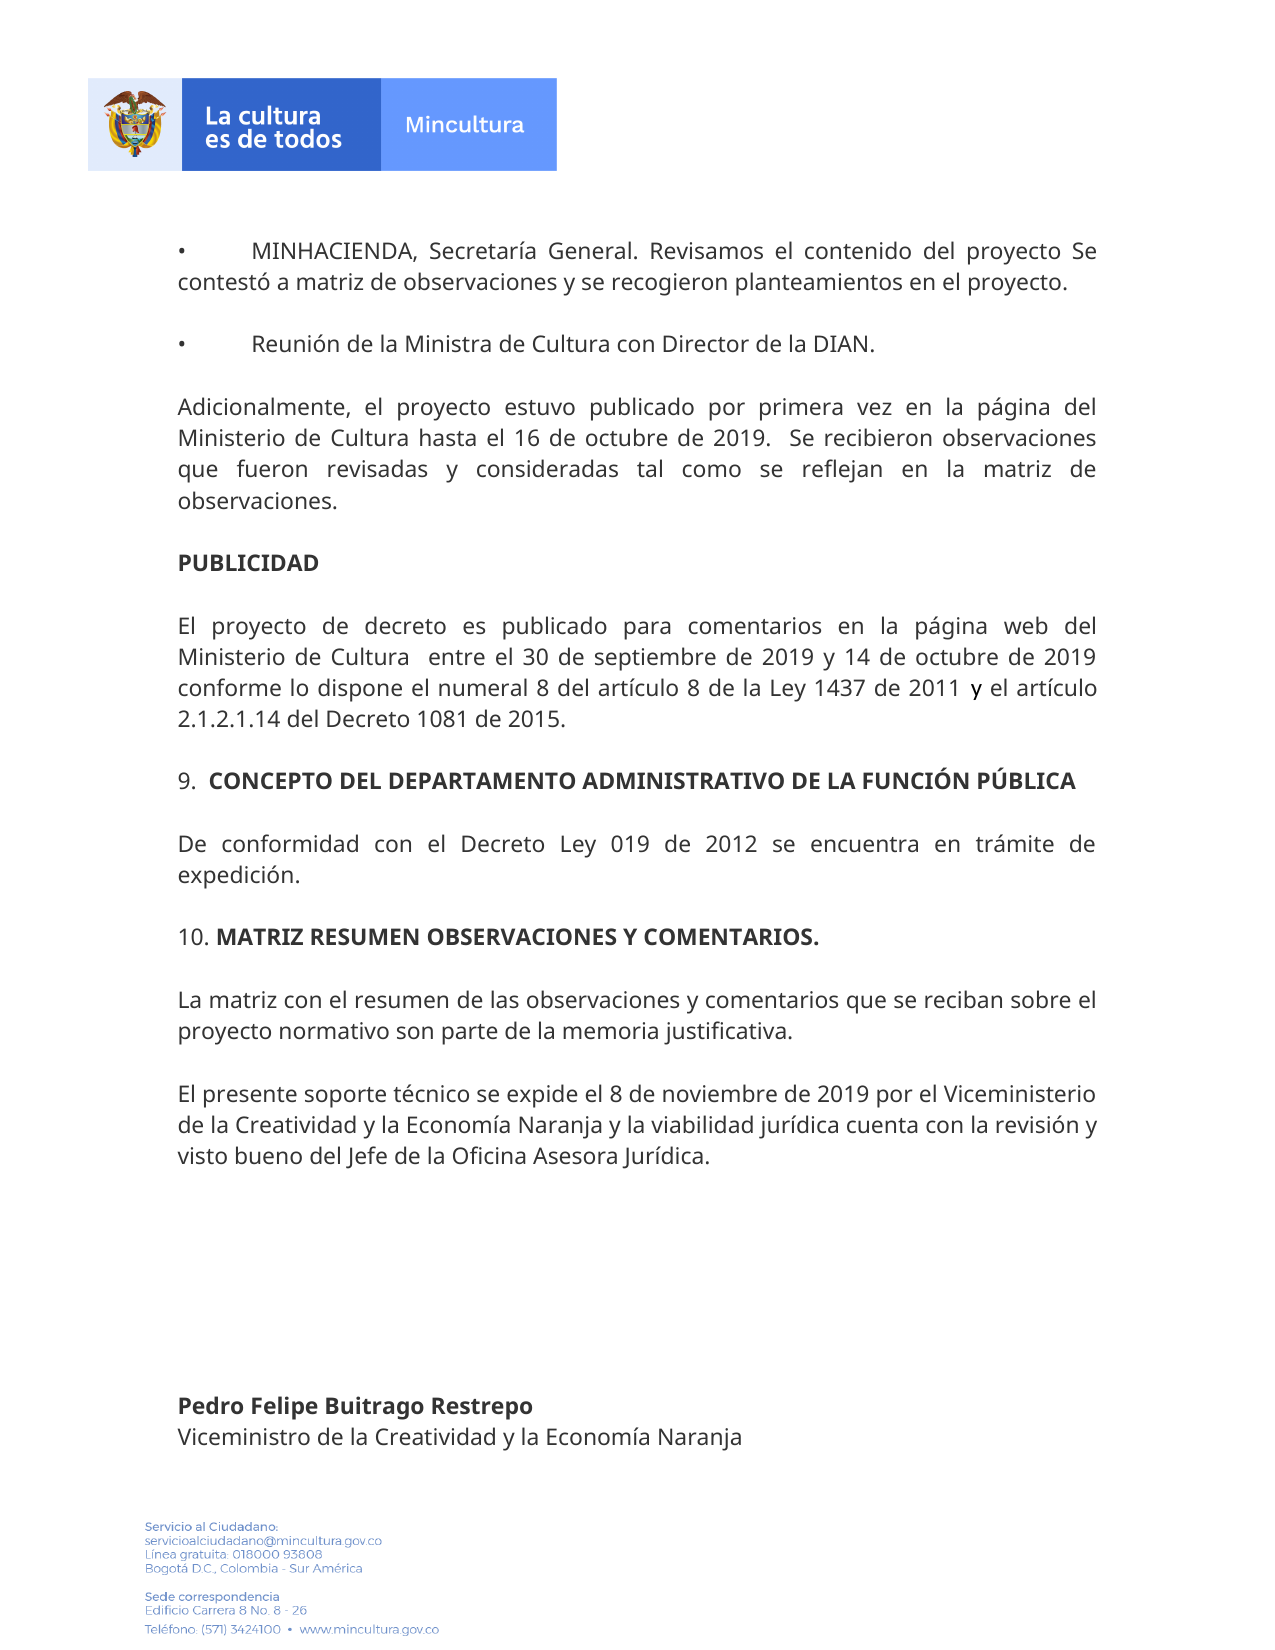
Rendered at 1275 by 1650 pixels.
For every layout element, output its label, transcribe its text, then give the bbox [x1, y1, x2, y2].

text Pedro Felipe Buitrago Restrepo [177, 1390, 1098, 1421]
text Adicionalmente, el proyecto estuvo publicado por primera vez en la página del Ministerio de Cultura hasta el 16 de octubre de 2019. Se recibieron observaciones que fueron revisadas y consideradas tal como se reflejan en la matriz de observaciones. [177, 391, 1098, 516]
text 10. MATRIZ RESUMEN OBSERVACIONES Y COMENTARIOS. [177, 921, 1098, 953]
picture [88, 78, 557, 171]
text El presente soporte técnico se expide el 8 de noviembre de 2019 por el Viceministerio de la Creatividad y la Economía Naranja y la viabilidad jurídica cuenta con la revisión y visto bueno del Jefe de la Oficina Asesora Jurídica. [177, 1078, 1098, 1171]
text PUBLICIDAD [177, 547, 1098, 578]
text 9. CONCEPTO DEL DEPARTAMENTO ADMINISTRATIVO DE LA FUNCIÓN PÚBLICA [177, 765, 1098, 796]
text Viceministro de la Creatividad y la Economía Naranja [177, 1421, 1098, 1453]
picture [140, 1511, 475, 1650]
text • MINHACIENDA, Secretaría General. Revisamos el contenido del proyecto Se contestó a matriz de observaciones y se recogieron planteamientos en el proyecto. [177, 234, 1098, 297]
text De conformidad con el Decreto Ley 019 de 2012 se encuentra en trámite de expedición. [177, 828, 1098, 890]
text El proyecto de decreto es publicado para comentarios en la página web del Ministerio de Cultura entre el 30 de septiembre de 2019 y 14 de octubre de 2019 conforme lo dispone el numeral 8 del artículo 8 de la Ley 1437 de 2011 y el artículo 2.1.2.1.14 del Decreto 1081 de 2015. [177, 609, 1098, 734]
text La matriz con el resumen de las observaciones y comentarios que se reciban sobre el proyecto normativo son parte de la memoria justificativa. [177, 984, 1098, 1046]
text • Reunión de la Ministra de Cultura con Director de la DIAN. [177, 328, 1098, 359]
